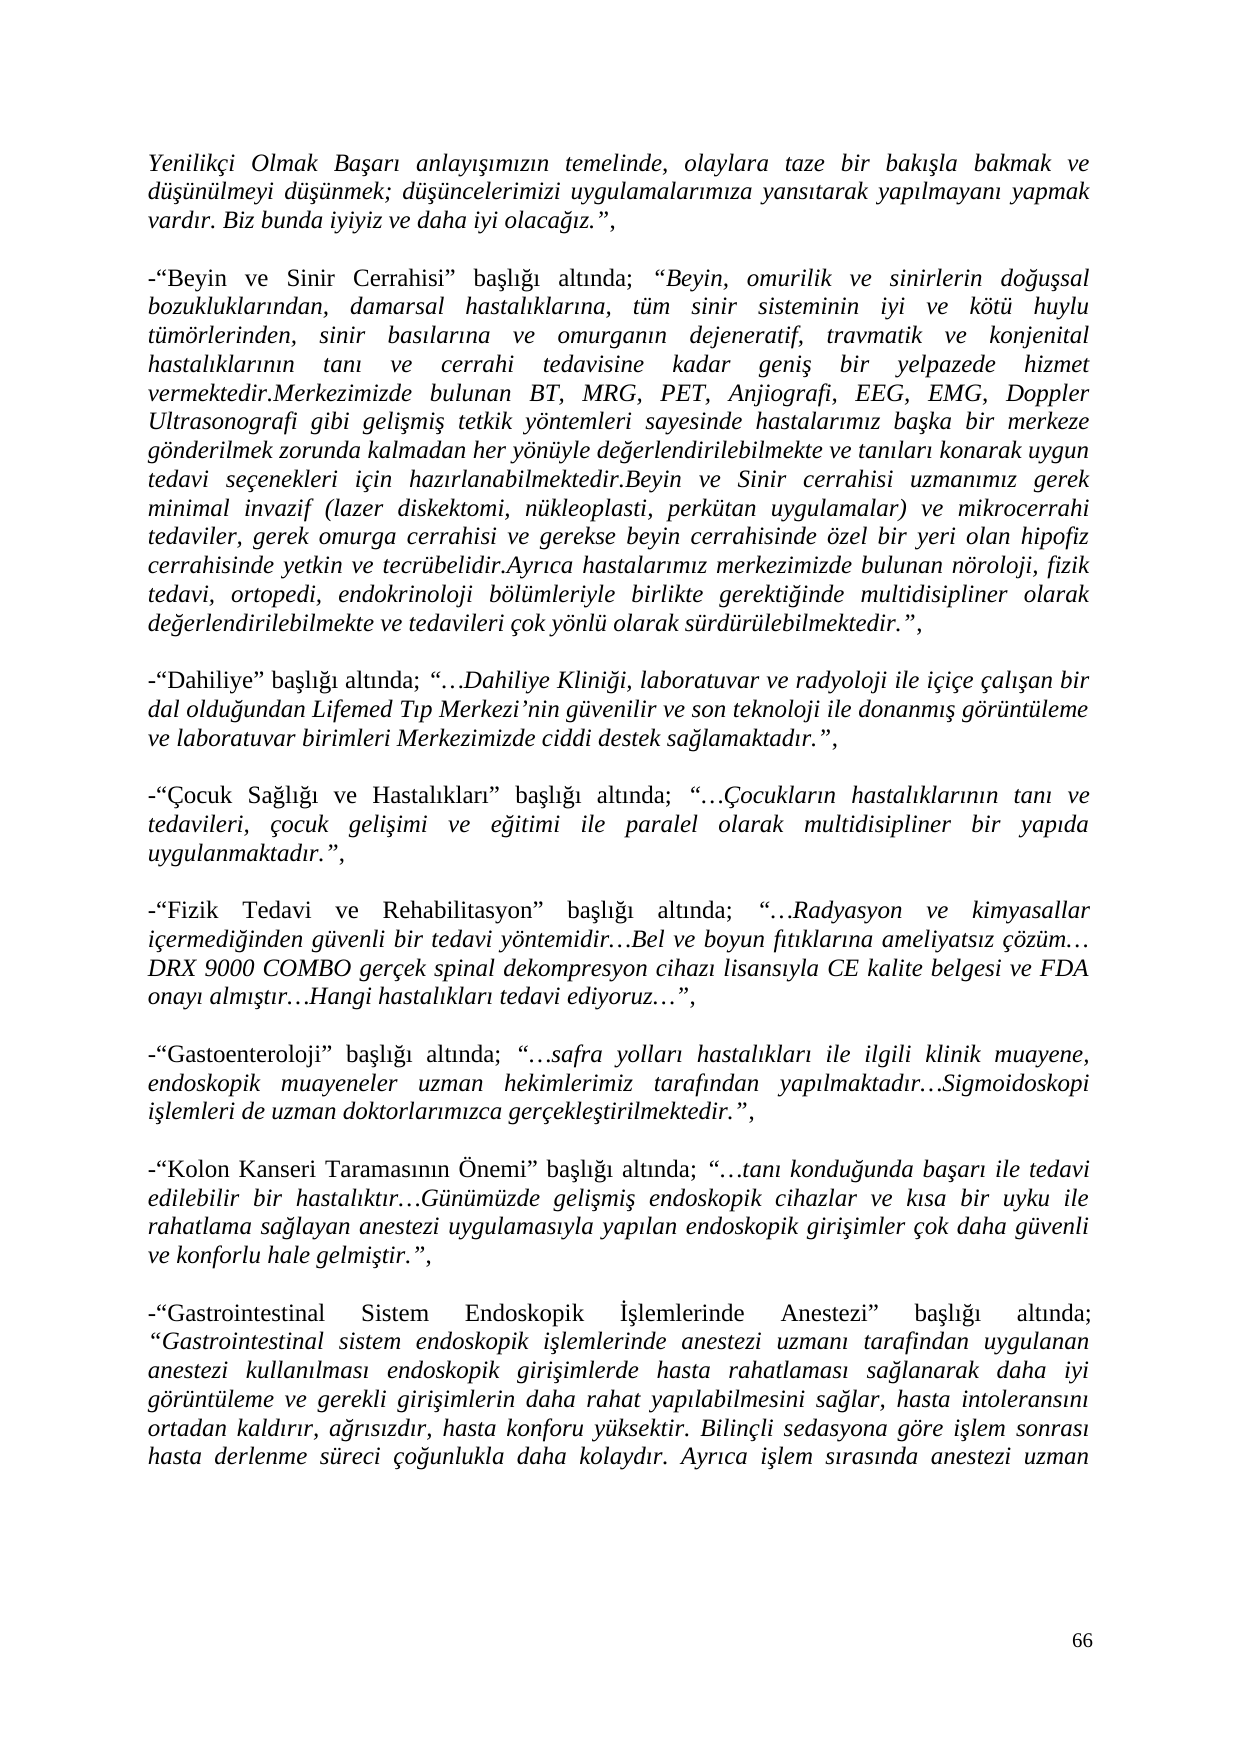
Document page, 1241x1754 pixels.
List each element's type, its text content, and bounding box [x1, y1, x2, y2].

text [148, 1298, 1092, 1470]
text -“Gastoenteroloji” başlığı altında; “…safra yolları hastalıkları ile ilgili klinik muayene, endoskopik muayeneler uzman hekimlerimiz tarafından yapılmaktadır…Sigmoidoskopi işlemleri de uzman doktorlarımızca gerçekleştirilmektedir.”, [148, 1039, 1092, 1125]
text -“Beyin ve Sinir Cerrahisi” başlığı altında; “Beyin, omurilik ve sinirlerin doğuşsal bozukluklarından, damarsal hastalıklarına, tüm sinir sisteminin iyi ve kötü huylu tümörlerinden, sinir basılarına ve omurganın dejeneratif, travmatik ve konjenital hastalıklarının tanı ve cerrahi tedavisine kadar geniş bir yelpazede hizmet vermektedir.Merkezimizde bulunan BT, MRG, PET, Anjiografi, EEG, EMG, Doppler Ultrasonografi gibi gelişmiş tetkik yöntemleri sayesinde hastalarımız başka bir merkeze gönderilmek zorunda kalmadan her yönüyle değerlendirilebilmekte ve tanıları konarak uygun tedavi seçenekleri için hazırlanabilmektedir.Beyin ve Sinir cerrahisi uzmanımız gerek minimal invazif (lazer diskektomi, nükleoplasti, perkütan uygulamalar) ve mikrocerrahi tedaviler, gerek omurga cerrahisi ve gerekse beyin cerrahisinde özel bir yeri olan hipofiz cerrahisinde yetkin ve tecrübelidir.Ayrıca hastalarımız merkezimizde bulunan nöroloji, fizik tedavi, ortopedi, endokrinoloji bölümleriyle birlikte gerektiğinde multidisipliner olarak değerlendirilebilmekte ve tedavileri çok yönlü olarak sürdürülebilmektedir.”, [148, 263, 1092, 636]
text -“Dahiliye” başlığı altında; “…Dahiliye Kliniği, laboratuvar ve radyoloji ile içiçe çalışan bir dal olduğundan Lifemed Tıp Merkezi’nin güvenilir ve son teknoloji ile donanmış görüntüleme ve laboratuvar birimleri Merkezimizde ciddi destek sağlamaktadır.”, [148, 665, 1092, 751]
text -“Kolon Kanseri Taramasının Önemi” başlığı altında; “…tanı konduğunda başarı ile tedavi edilebilir bir hastalıktır…Günümüzde gelişmiş endoskopik cihazlar ve kısa bir uyku ile rahatlama sağlayan anestezi uygulamasıyla yapılan endoskopik girişimler çok daha güvenli ve konforlu hale gelmiştir.”, [148, 1154, 1092, 1269]
text -“Çocuk Sağlığı ve Hastalıkları” başlığı altında; “…Çocukların hastalıklarının tanı ve tedavileri, çocuk gelişimi ve eğitimi ile paralel olarak multidisipliner bir yapıda uygulanmaktadır.”, [148, 780, 1092, 866]
text -“Fizik Tedavi ve Rehabilitasyon” başlığı altında; “…Radyasyon ve kimyasallar içermediğinden güvenli bir tedavi yöntemidir…Bel ve boyun fıtıklarına ameliyatsız çözüm…DRX 9000 COMBO gerçek spinal dekompresyon cihazı lisansıyla CE kalite belgesi ve FDA onayı almıştır…Hangi hastalıkları tedavi ediyoruz…”, [148, 895, 1092, 1010]
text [148, 148, 1092, 234]
